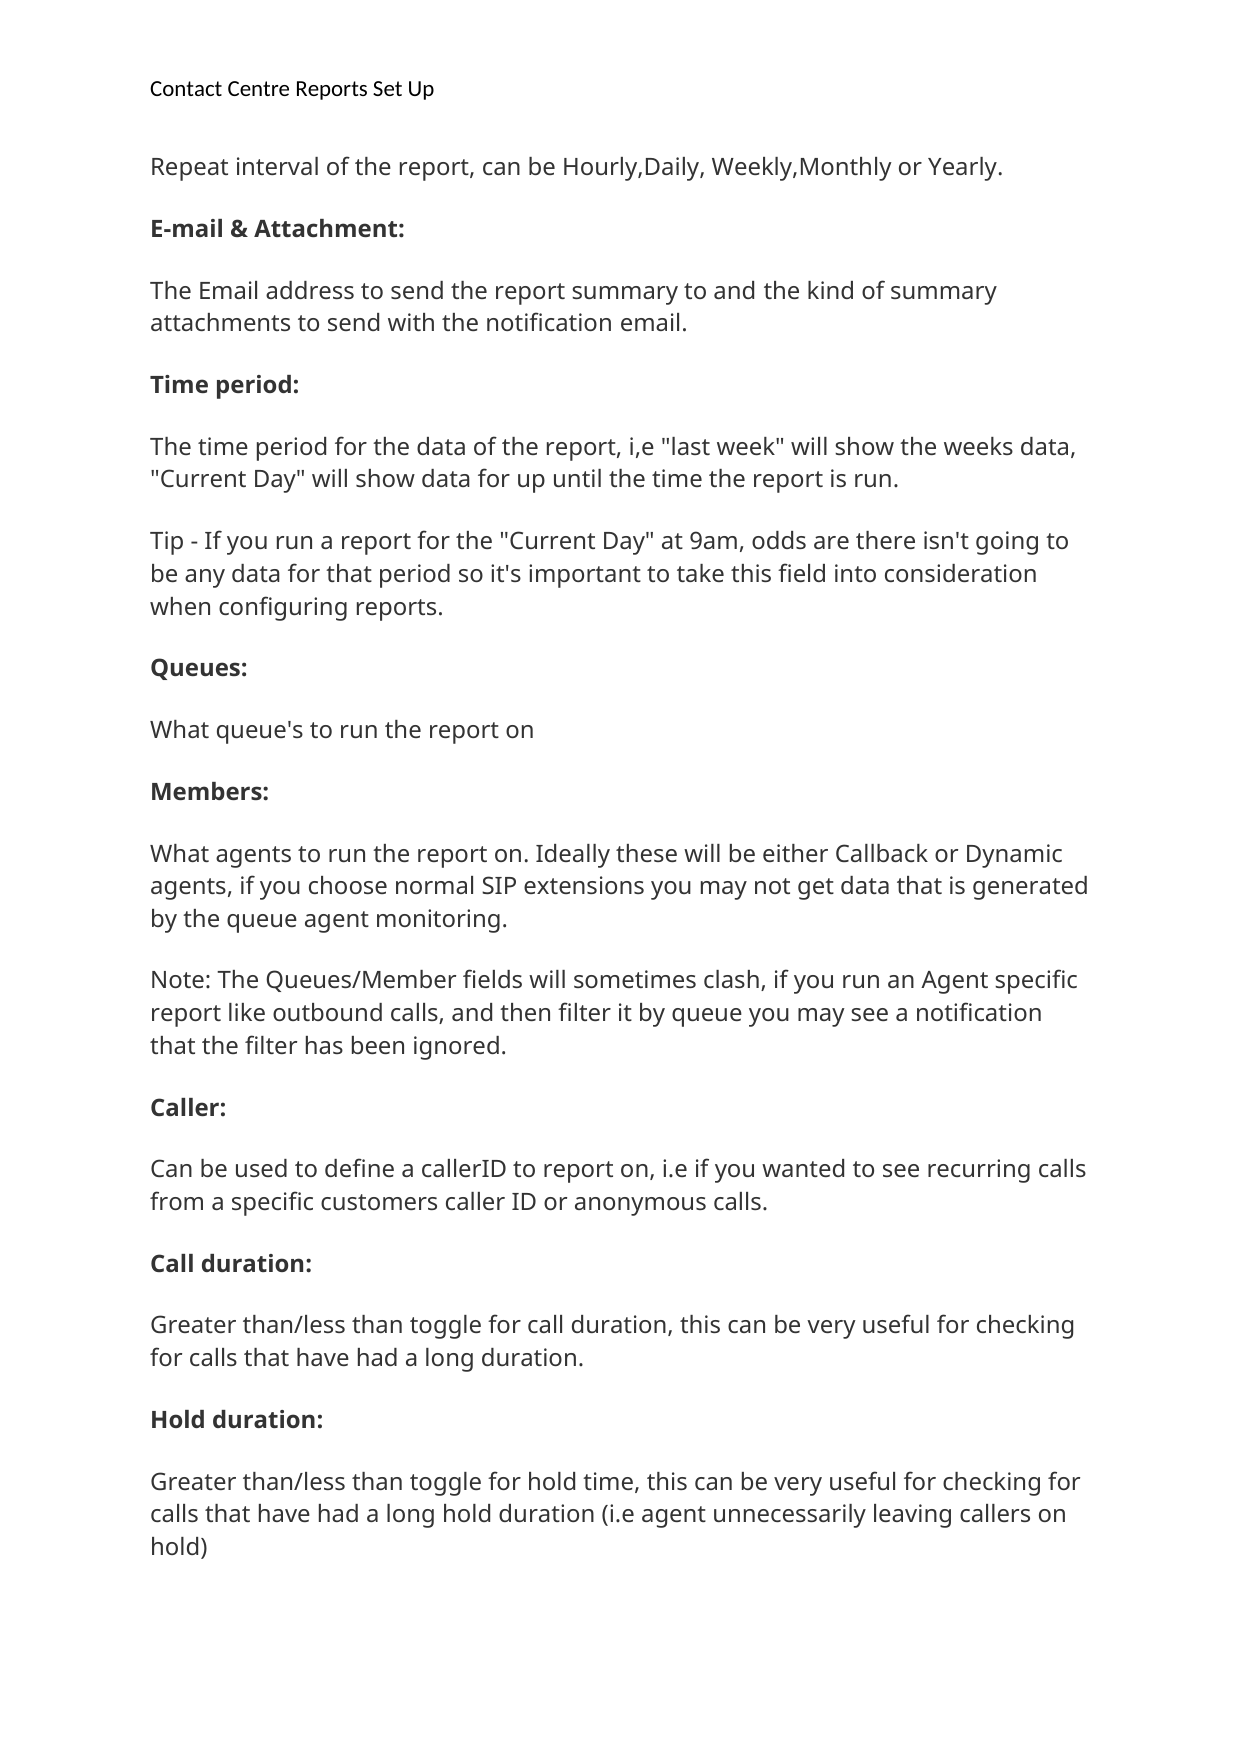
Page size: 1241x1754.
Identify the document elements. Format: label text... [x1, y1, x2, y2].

text E-mail & Attachment: [150, 212, 1090, 244]
text Call duration: [150, 1246, 1090, 1279]
text What queue's to run the report on [150, 713, 1090, 745]
text Hold duration: [150, 1403, 1090, 1435]
text Note: The Queues/Member fields will sometimes clash, if you run an Agent specific report like outbound calls, and then filter it by queue you may see a notification that the filter has been ignored. [150, 963, 1090, 1061]
text Queues: [150, 651, 1090, 684]
text Can be used to define a callerID to report on, i.e if you wanted to see recurring calls from a specific customers caller ID or anonymous calls. [150, 1152, 1090, 1217]
text The time period for the data of the report, i,e "last week" will show the weeks data, "Current Day" will show data for up until the time the report is run. [150, 430, 1090, 495]
text Members: [150, 774, 1090, 807]
text Time period: [150, 368, 1090, 401]
text Greater than/less than toggle for call duration, this can be very useful for checking for calls that have had a long duration. [150, 1308, 1090, 1373]
text Caller: [150, 1090, 1090, 1123]
text What agents to run the report on. Ideally these will be either Callback or Dynamic agents, if you choose normal SIP extensions you may not get data that is generated by the queue agent monitoring. [150, 836, 1090, 934]
text Greater than/less than toggle for hold time, this can be very useful for checking for calls that have had a long hold duration (i.e agent unnecessarily leaving callers on hold) [150, 1464, 1090, 1562]
text Tip - If you run a report for the "Current Day" at 9am, odds are there isn't going to be any data for that period so it's important to take this field into consideration when configuring reports. [150, 524, 1090, 622]
text Repeat interval of the report, can be Hourly,Daily, Weekly,Monthly or Yearly. [150, 150, 1090, 183]
text The Email address to send the report summary to and the kind of summary attachments to send with the notification email. [150, 273, 1090, 339]
